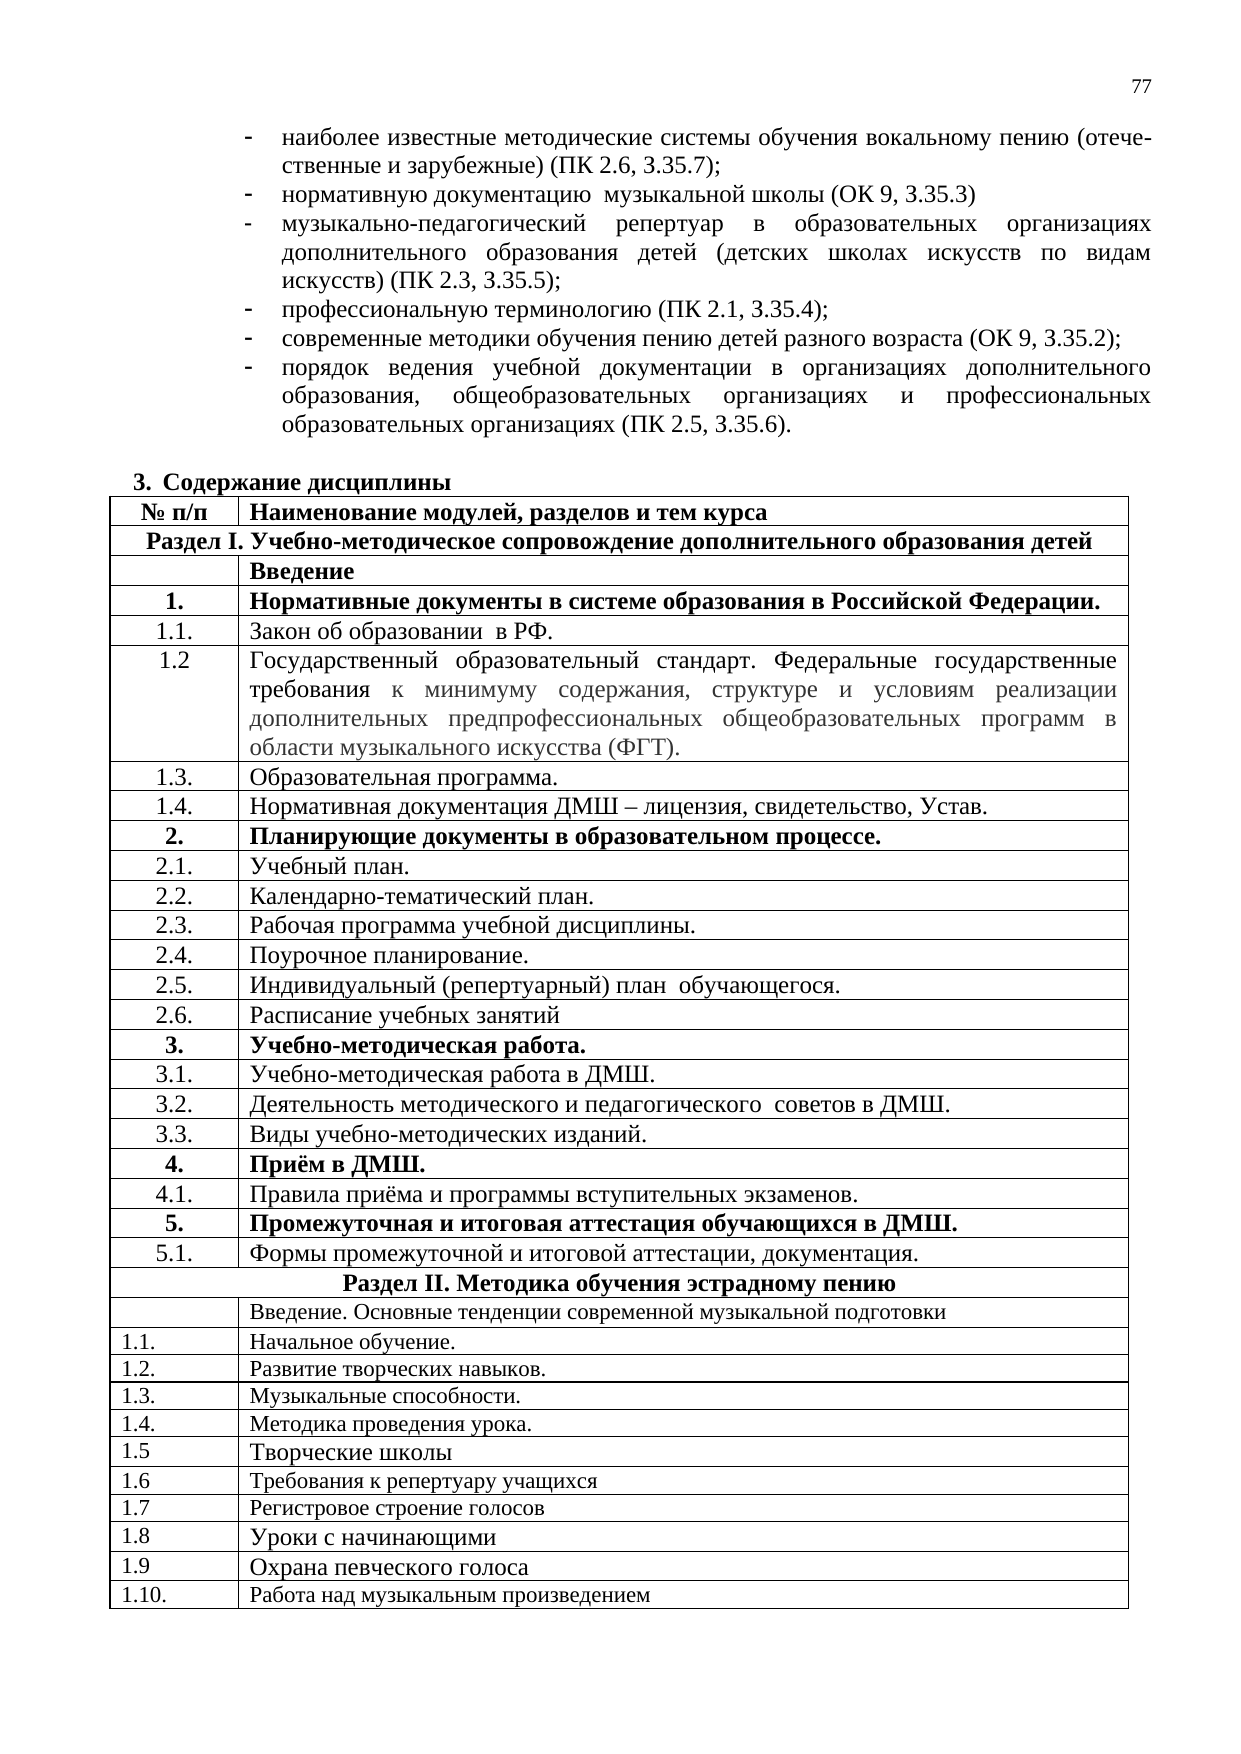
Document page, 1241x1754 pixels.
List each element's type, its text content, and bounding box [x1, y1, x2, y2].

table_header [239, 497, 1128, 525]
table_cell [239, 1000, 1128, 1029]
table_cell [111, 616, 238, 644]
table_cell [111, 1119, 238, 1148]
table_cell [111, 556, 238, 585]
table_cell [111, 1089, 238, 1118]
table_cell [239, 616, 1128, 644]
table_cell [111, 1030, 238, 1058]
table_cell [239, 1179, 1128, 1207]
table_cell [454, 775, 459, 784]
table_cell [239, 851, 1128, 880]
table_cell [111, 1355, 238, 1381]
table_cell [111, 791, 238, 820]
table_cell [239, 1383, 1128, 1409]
list порядок ведения учебной документации в организациях дополнительного образования, общеобразовательных организациях и профессиональных образовательных организациях (ПК 2.5, З.35.6). [244, 352, 1152, 438]
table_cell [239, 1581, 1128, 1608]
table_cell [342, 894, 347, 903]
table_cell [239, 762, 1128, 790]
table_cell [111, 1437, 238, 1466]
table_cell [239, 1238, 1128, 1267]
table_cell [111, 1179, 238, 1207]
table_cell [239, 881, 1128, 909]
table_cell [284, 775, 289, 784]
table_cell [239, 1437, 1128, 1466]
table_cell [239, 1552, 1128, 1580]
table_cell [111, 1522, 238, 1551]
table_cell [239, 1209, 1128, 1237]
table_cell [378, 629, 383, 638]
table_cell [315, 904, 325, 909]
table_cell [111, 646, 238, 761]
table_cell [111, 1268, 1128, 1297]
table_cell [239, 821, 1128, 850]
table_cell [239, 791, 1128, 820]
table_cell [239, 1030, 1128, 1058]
list современные методики обучения пению детей разного возраста (ОК 9, З.35.2); [244, 323, 1152, 352]
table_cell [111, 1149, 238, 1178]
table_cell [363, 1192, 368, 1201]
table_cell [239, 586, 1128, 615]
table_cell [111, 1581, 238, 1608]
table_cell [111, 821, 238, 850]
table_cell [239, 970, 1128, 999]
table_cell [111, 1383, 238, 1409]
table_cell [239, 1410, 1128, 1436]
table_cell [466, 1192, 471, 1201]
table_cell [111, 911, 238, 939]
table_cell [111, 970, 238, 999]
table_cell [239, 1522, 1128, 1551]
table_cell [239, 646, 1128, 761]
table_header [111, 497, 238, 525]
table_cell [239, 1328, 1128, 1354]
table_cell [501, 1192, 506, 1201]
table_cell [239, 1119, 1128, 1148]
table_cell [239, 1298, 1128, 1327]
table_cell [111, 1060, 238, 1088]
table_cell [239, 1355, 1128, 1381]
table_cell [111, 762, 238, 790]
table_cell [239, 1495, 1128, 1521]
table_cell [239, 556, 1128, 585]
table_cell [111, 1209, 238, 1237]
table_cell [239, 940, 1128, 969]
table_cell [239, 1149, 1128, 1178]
list нормативную документацию музыкальной школы (ОК 9, З.35.3) [244, 179, 1152, 208]
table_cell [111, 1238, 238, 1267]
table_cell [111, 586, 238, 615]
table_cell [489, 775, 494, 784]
list наиболее известные методические системы обучения вокальному пению (отечественные и зарубежные) (ПК 2.6, З.35.7); [244, 122, 1152, 179]
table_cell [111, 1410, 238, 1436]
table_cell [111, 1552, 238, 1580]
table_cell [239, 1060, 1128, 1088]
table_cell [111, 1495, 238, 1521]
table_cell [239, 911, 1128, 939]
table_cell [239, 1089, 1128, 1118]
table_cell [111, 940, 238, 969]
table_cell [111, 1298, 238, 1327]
list музыкально-педагогический репертуар в образовательных организациях дополнительного образования детей (детских школах искусств по видам искусств) (ПК 2.3, З.35.5); [244, 208, 1152, 294]
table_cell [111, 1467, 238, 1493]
list Содержание дисциплины [133, 467, 1152, 496]
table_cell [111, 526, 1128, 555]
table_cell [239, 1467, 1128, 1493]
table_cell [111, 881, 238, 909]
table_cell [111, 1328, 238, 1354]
list профессиональную терминологию (ПК 2.1, З.35.4); [244, 294, 1152, 323]
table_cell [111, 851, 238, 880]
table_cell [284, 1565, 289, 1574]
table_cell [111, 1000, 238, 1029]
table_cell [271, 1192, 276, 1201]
